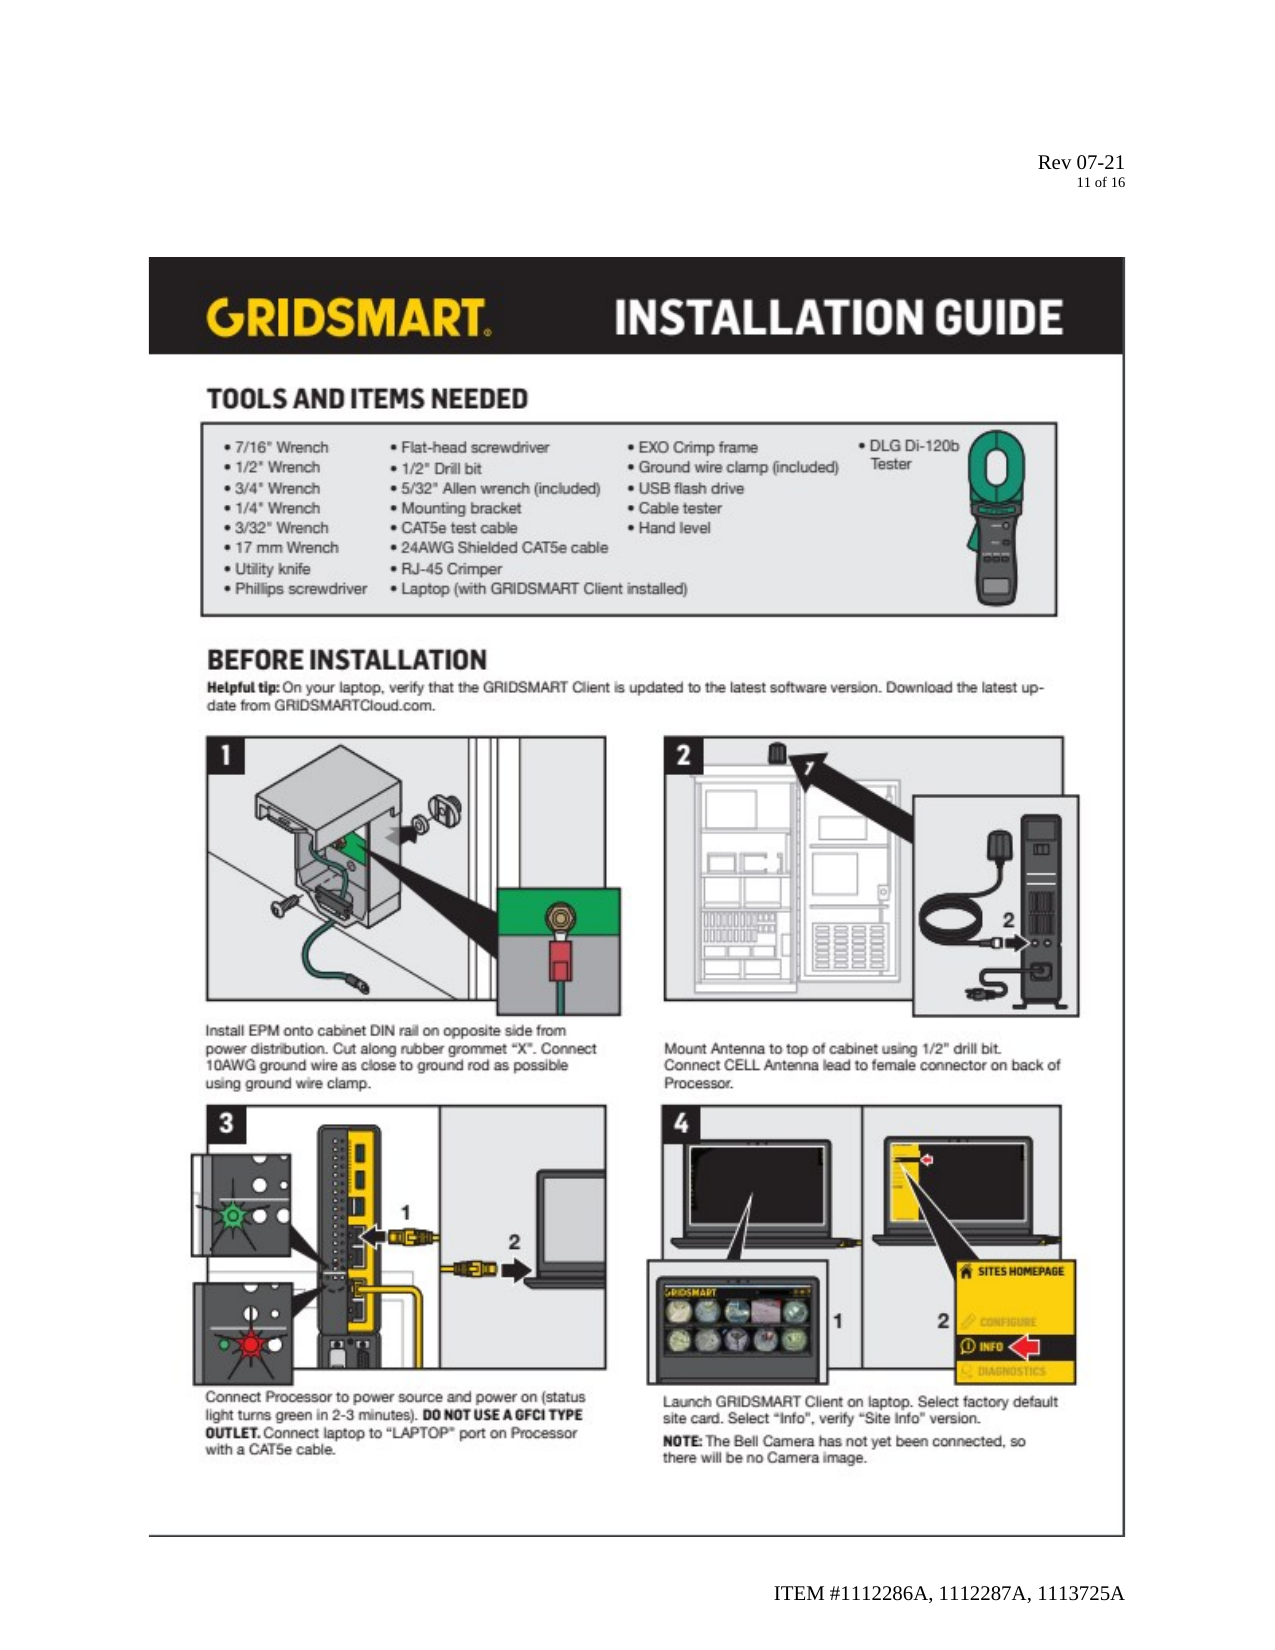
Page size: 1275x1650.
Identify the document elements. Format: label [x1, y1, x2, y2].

picture [148, 257, 1125, 1537]
